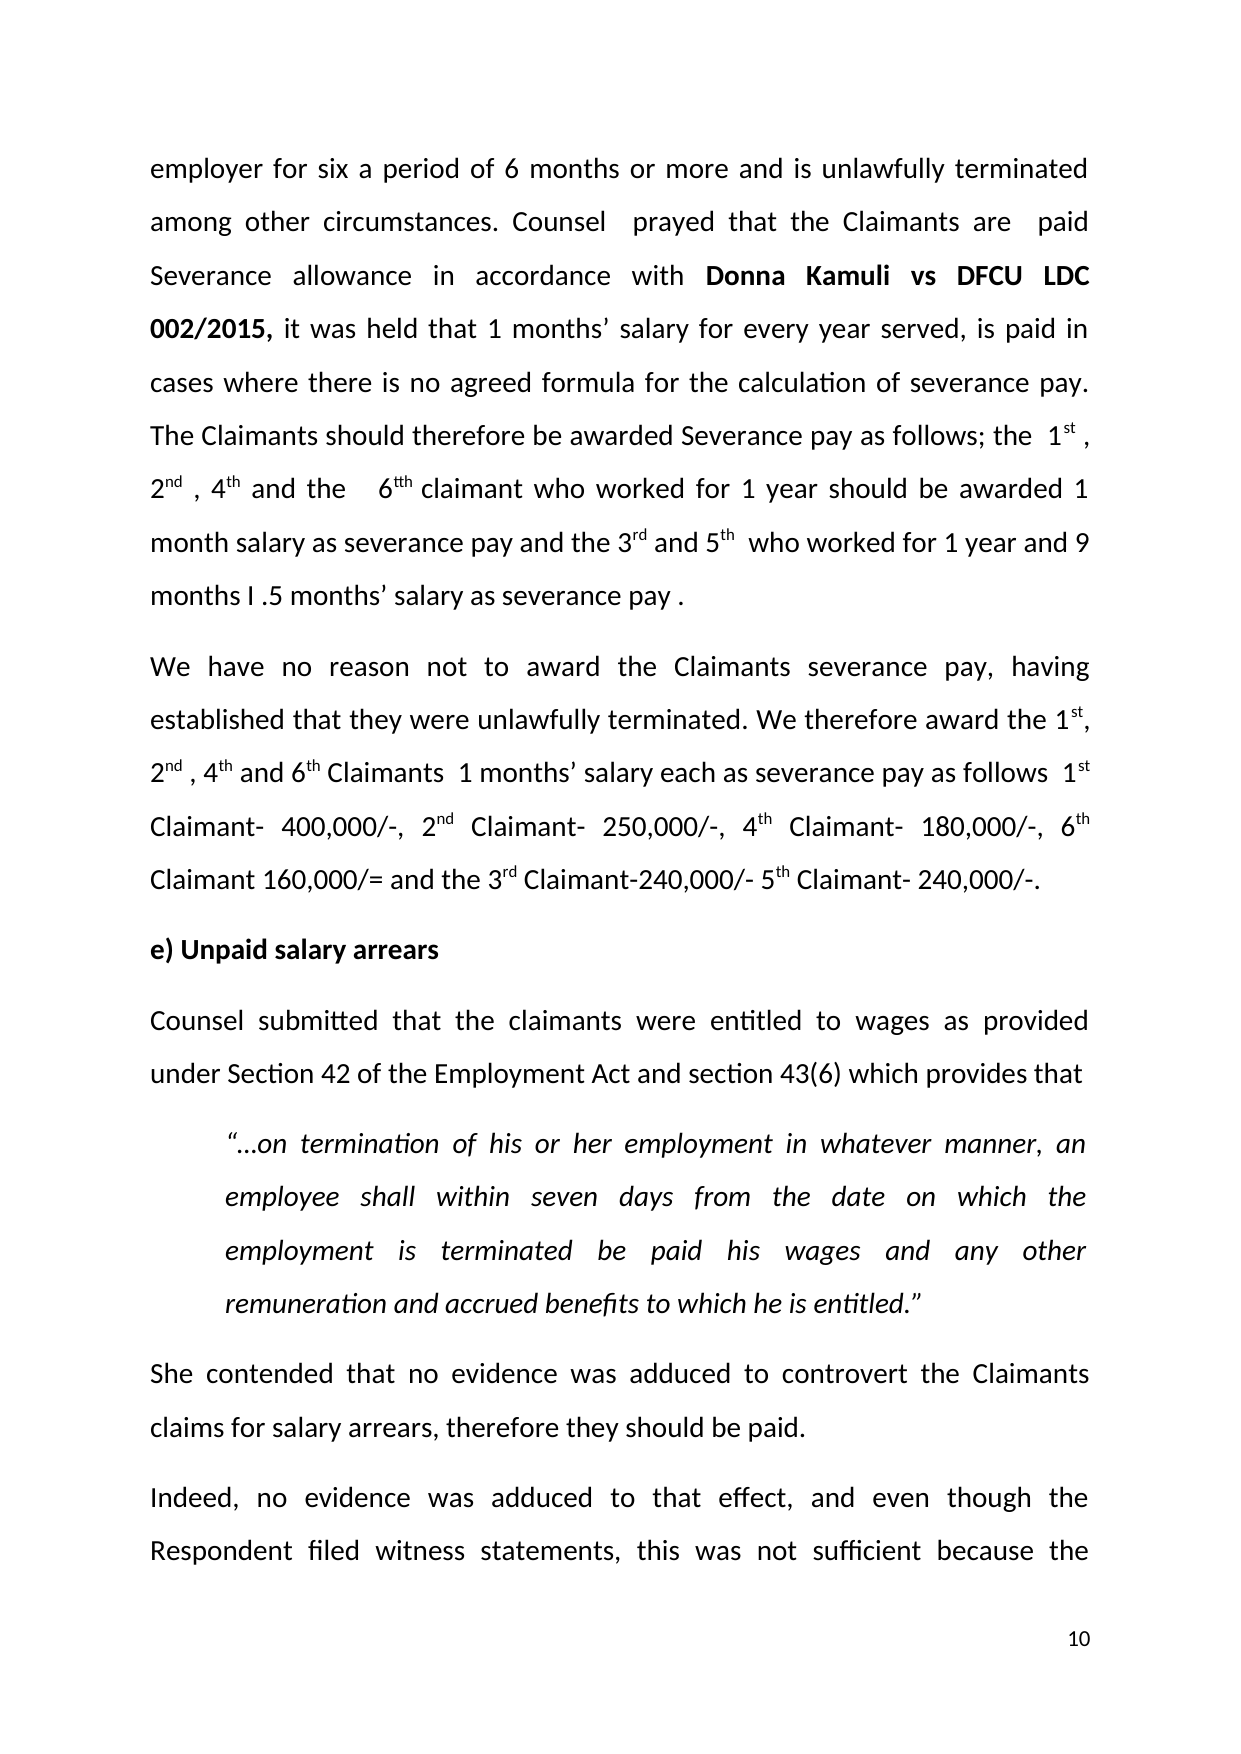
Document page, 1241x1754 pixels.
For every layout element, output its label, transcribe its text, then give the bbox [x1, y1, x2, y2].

text She contended that no evidence was adduced to controvert the Claimants claims for salary arrears, therefore they should be paid. [150, 1356, 1090, 1444]
text e) Unpaid salary arrears [150, 931, 1090, 967]
text Counsel submitted that the claimants were entitled to wages as provided under Section 42 of the Employment Act and section 43(6) which provides that [150, 1002, 1090, 1091]
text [150, 150, 1090, 613]
text “…on termination of his or her employment in whatever manner, an employee shall within seven days from the date on which the employment is terminated be paid his wages and any other remuneration and accrued benefits to which he is entitled.” [225, 1125, 1090, 1321]
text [150, 1479, 1090, 1568]
text We have no reason not to award the Claimants severance pay, having established that they were unlawfully terminated. We therefore award the 1st, 2nd , 4th and 6th Claimants 1 months’ salary each as severance pay as follows 1st Claimant- 400,000/-, 2nd Claimant- 250,000/-, 4th Claimant- 180,000/-, 6th Claimant 160,000/= and the 3rd Claimant-240,000/- 5th Claimant- 240,000/-. [150, 648, 1090, 897]
